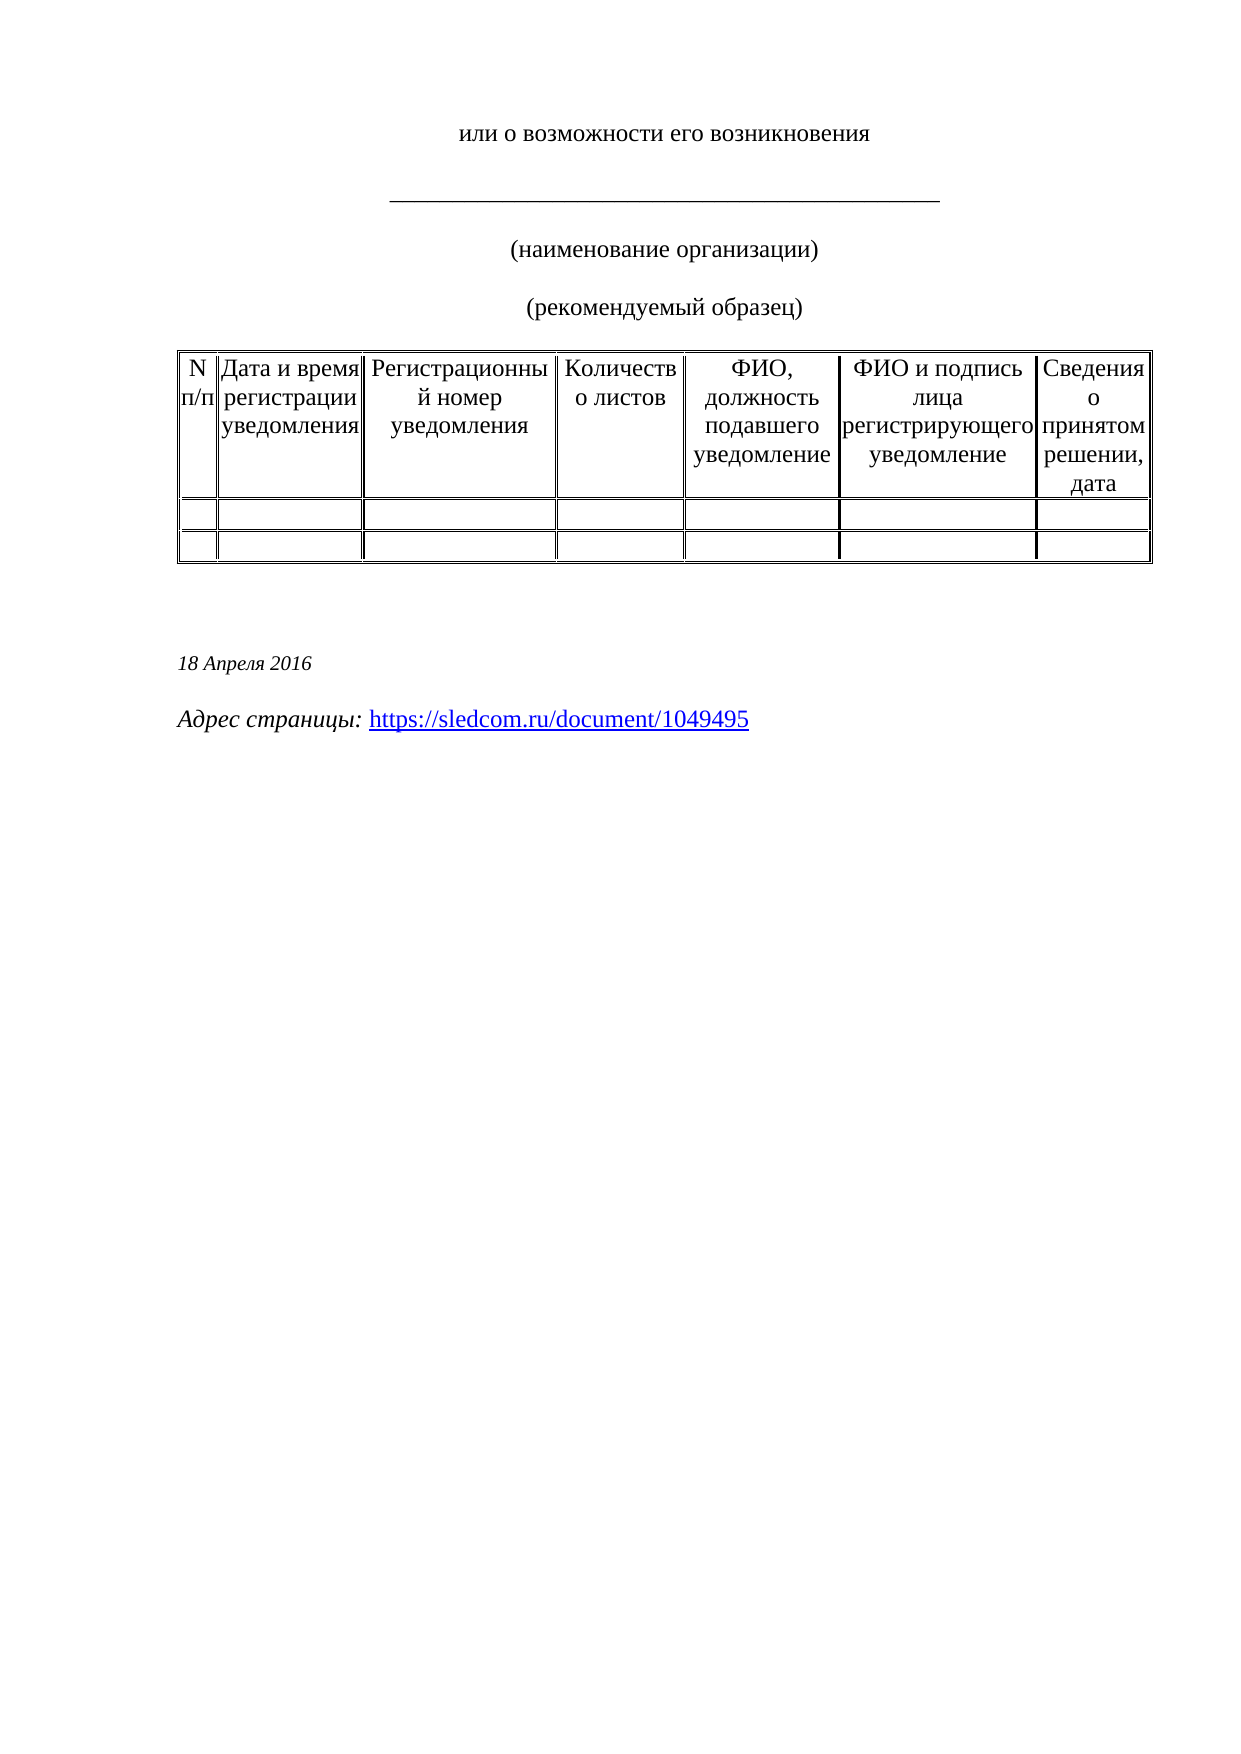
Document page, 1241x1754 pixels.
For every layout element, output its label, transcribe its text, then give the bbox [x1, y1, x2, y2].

table_cell [365, 500, 555, 529]
text 18 Апреля 2016 [177, 651, 1152, 675]
table_cell [556, 532, 684, 561]
table_header ФИО, должность подавшего уведомление [685, 353, 839, 497]
table_cell [219, 500, 361, 529]
text (рекомендуемый образец) [177, 292, 1152, 321]
table_header Дата и время регистрации уведомления [218, 351, 363, 497]
table_header Сведения о принятом решении, дата [1036, 353, 1149, 497]
text или о возможности его возникновения [177, 118, 1152, 147]
table_cell [685, 532, 839, 561]
table_cell [1036, 529, 1151, 561]
text (наименование организации) [177, 234, 1152, 263]
table_header Количество листов [556, 353, 684, 497]
table_cell [686, 500, 838, 529]
table_cell [218, 529, 363, 561]
table_header ФИО и подпись лица регистрирующего уведомление [839, 353, 1036, 497]
table_cell [1036, 497, 1151, 529]
table_cell [558, 500, 683, 529]
table_header N п/п [180, 353, 217, 497]
text Адрес страницы: https://sledcom.ru/document/1049495 [177, 704, 1152, 733]
table_cell [178, 529, 217, 561]
table_cell [839, 532, 1036, 561]
table_header Регистрационный номер уведомления [363, 353, 556, 497]
text ____________________________________________ [177, 176, 1152, 205]
table_cell [841, 500, 1035, 529]
table_cell [363, 532, 556, 561]
table_cell [178, 497, 217, 529]
